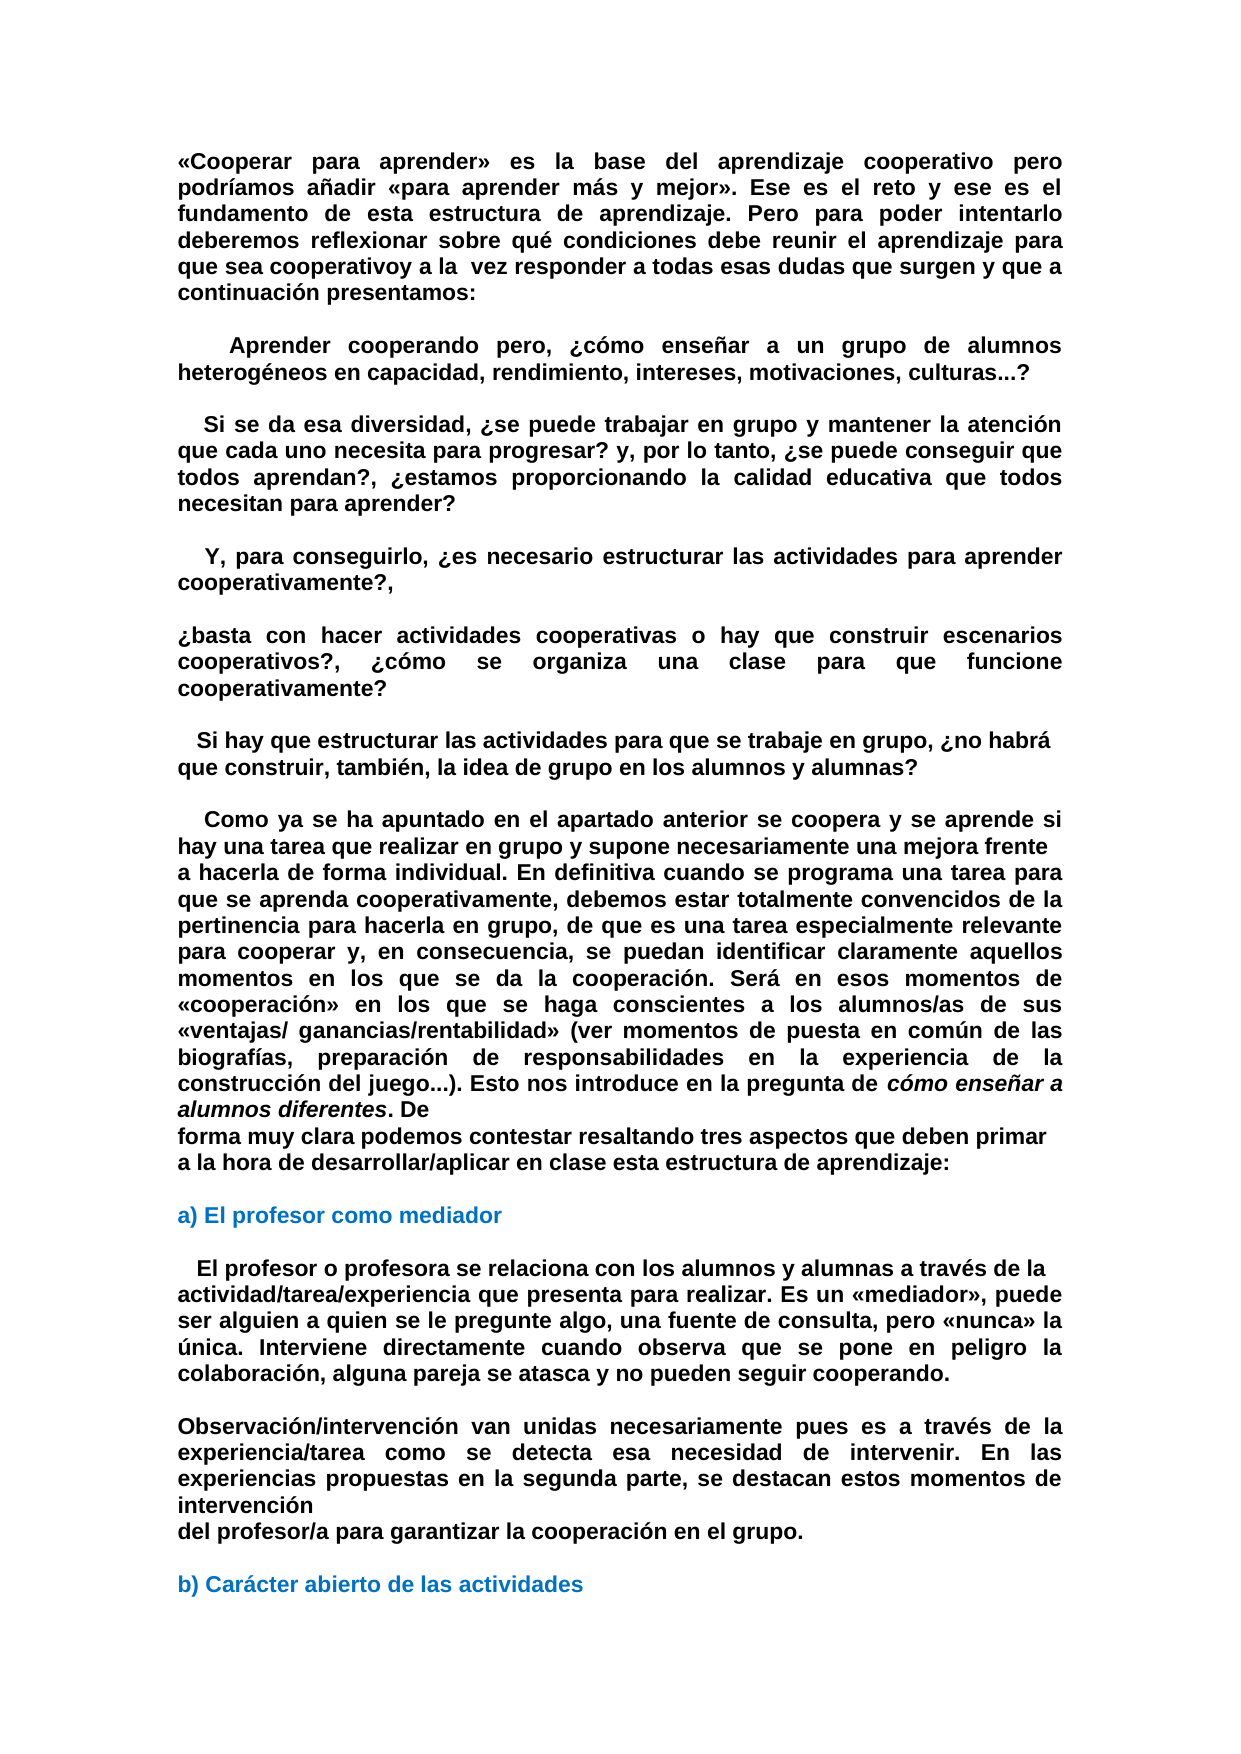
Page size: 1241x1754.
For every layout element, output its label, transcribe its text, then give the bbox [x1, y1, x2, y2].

text a la hora de desarrollar/aplicar en clase esta estructura de aprendizaje: [177, 1149, 1063, 1175]
text actividad/tarea/experiencia que presenta para realizar. Es un «mediador», puede ser alguien a quien se le pregunte algo, una fuente de consulta, pero «nunca» la única. Interviene directamente cuando observa que se pone en peligro la colaboración, alguna pareja se atasca y no pueden seguir cooperando. [177, 1281, 1063, 1386]
text «Cooperar para aprender» es la base del aprendizaje cooperativo pero podríamos añadir «para aprender más y mejor». Ese es el reto y ese es el fundamento de esta estructura de aprendizaje. Pero para poder intentarlo deberemos reflexionar sobre qué condiciones debe reunir el aprendizaje para que sea cooperativoy a la vez responder a todas esas dudas que surgen y que a continuación presentamos: [177, 148, 1063, 306]
text a) El profesor como mediador [177, 1202, 1063, 1228]
text Y, para conseguirlo, ¿es necesario estructurar las actividades para aprender cooperativamente?, [177, 543, 1063, 596]
text ¿basta con hacer actividades cooperativas o hay que construir escenarios cooperativos?, ¿cómo se organiza una clase para que funcione cooperativamente? [177, 622, 1063, 701]
text Como ya se ha apuntado en el apartado anterior se coopera y se aprende si hay una tarea que realizar en grupo y supone necesariamente una mejora frente [177, 806, 1063, 859]
text Observación/intervención van unidas necesariamente pues es a través de la experiencia/tarea como se detecta esa necesidad de intervenir. En las experiencias propuestas en la segunda parte, se destacan estos momentos de intervención [177, 1413, 1063, 1518]
text Si se da esa diversidad, ¿se puede trabajar en grupo y mantener la atención que cada uno necesita para progresar? y, por lo tanto, ¿se puede conseguir que todos aprendan?, ¿estamos proporcionando la calidad educativa que todos necesitan para aprender? [177, 411, 1063, 517]
text Si hay que estructurar las actividades para que se trabaje en grupo, ¿no habrá [177, 727, 1063, 754]
text que construir, también, la idea de grupo en los alumnos y alumnas? [177, 754, 1063, 780]
text Aprender cooperando pero, ¿cómo enseñar a un grupo de alumnos heterogéneos en capacidad, rendimiento, intereses, motivaciones, culturas...? [177, 332, 1063, 385]
text forma muy clara podemos contestar resaltando tres aspectos que deben primar [177, 1123, 1063, 1149]
text El profesor o profesora se relaciona con los alumnos y alumnas a través de la [177, 1254, 1063, 1281]
text b) Carácter abierto de las actividades [177, 1571, 1063, 1597]
text a hacerla de forma individual. En definitiva cuando se programa una tarea para que se aprenda cooperativamente, debemos estar totalmente convencidos de la pertinencia para hacerla en grupo, de que es una tarea especialmente relevante para cooperar y, en consecuencia, se puedan identificar claramente aquellos momentos en los que se da la cooperación. Será en esos momentos de «cooperación» en los que se haga conscientes a los alumnos/as de sus «ventajas/ ganancias/rentabilidad» (ver momentos de puesta en común de las biografías, preparación de responsabilidades en la experiencia de la construcción del juego...). Esto nos introduce en la pregunta de cómo enseñar a alumnos diferentes. De [177, 859, 1063, 1123]
text del profesor/a para garantizar la cooperación en el grupo. [177, 1518, 1063, 1544]
